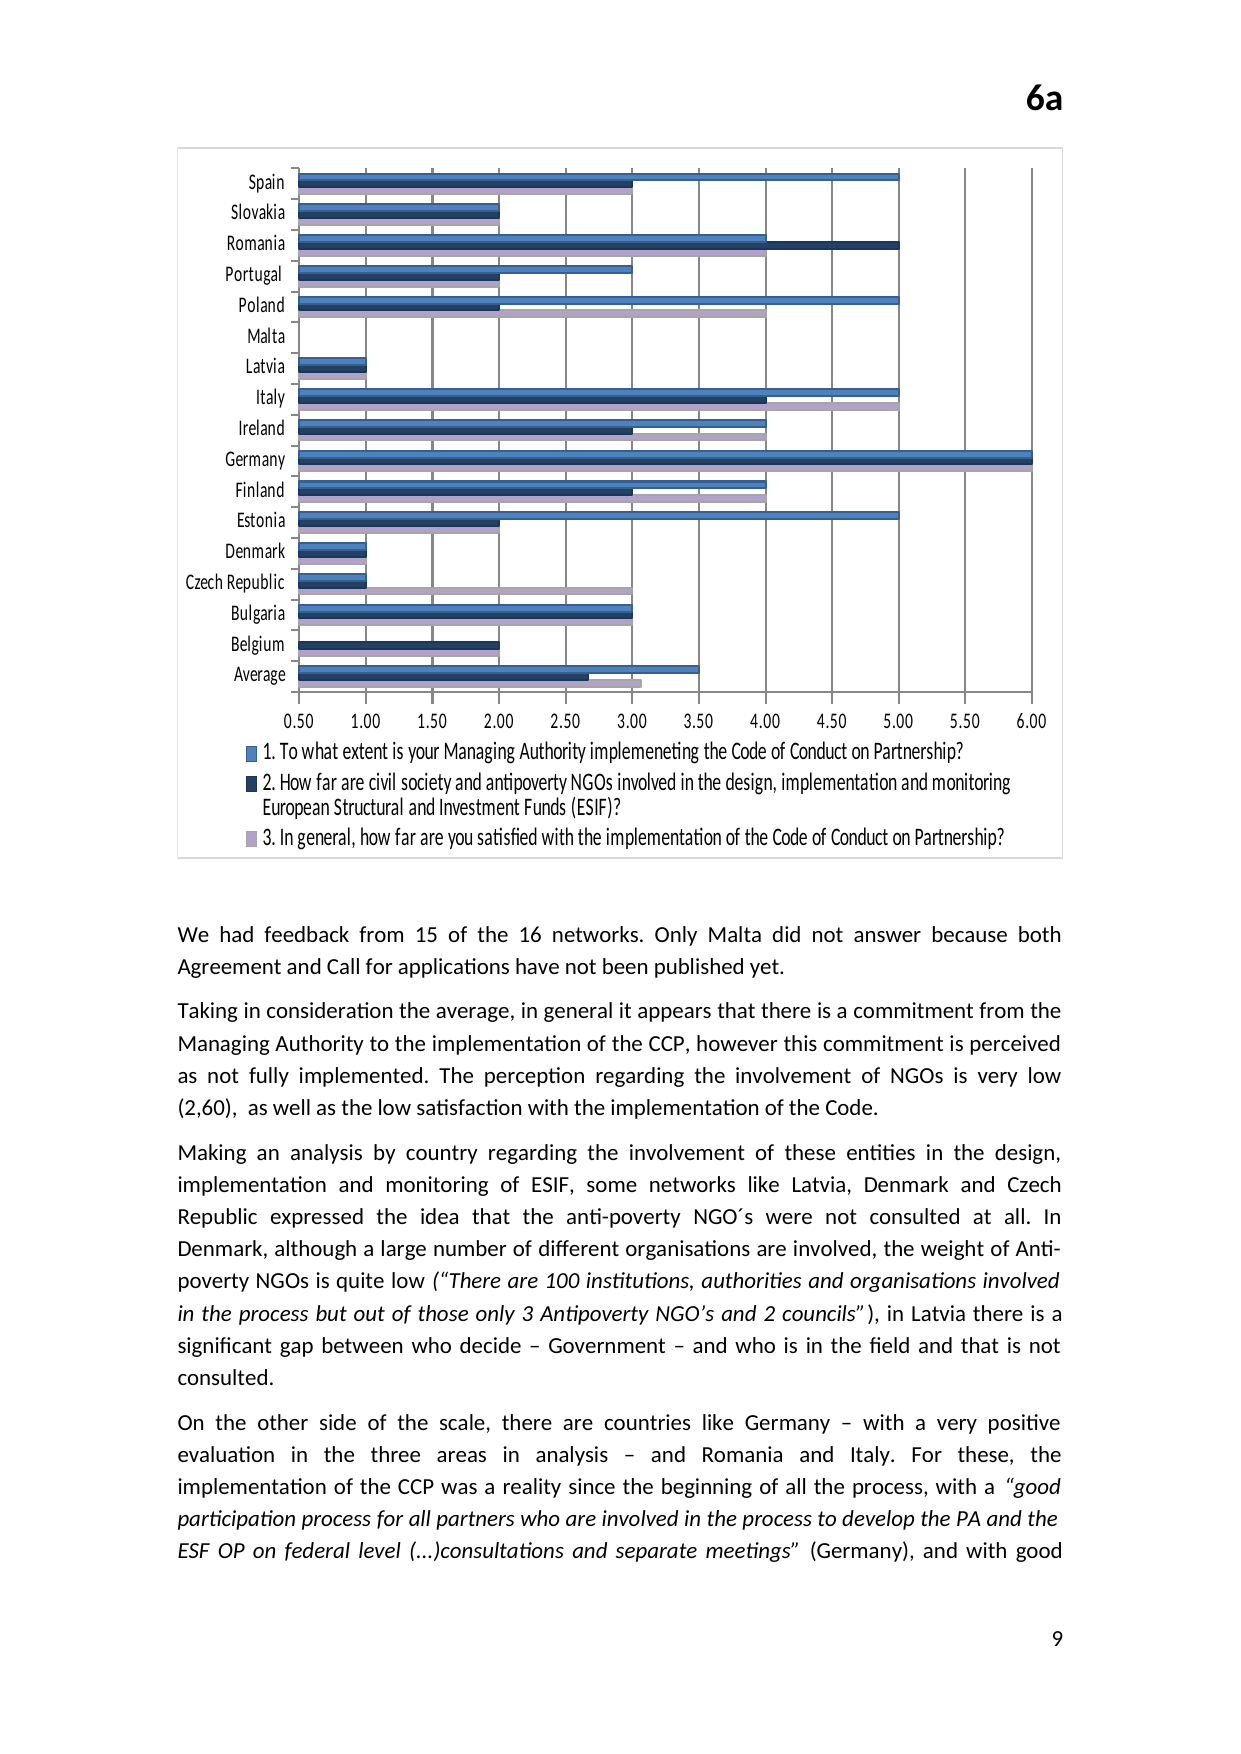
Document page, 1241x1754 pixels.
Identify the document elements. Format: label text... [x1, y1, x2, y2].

text Making an analysis by country regarding the involvement of these entities in the design, implementation and monitoring of ESIF, some networks like Latvia, Denmark and Czech Republic expressed the idea that the anti-poverty NGO´s were not consulted at all. In Denmark, although a large number of different organisations are involved, the weight of Anti-poverty NGOs is quite low (“There are 100 institutions, authorities and organisations involved in the process but out of those only 3 Antipoverty NGO’s and 2 councils”), in Latvia there is a significant gap between who decide – Government – and who is in the field and that is not consulted. [177, 1138, 1063, 1391]
list We had feedback from 15 of the 16 networks. Only Malta did not answer because both Agreement and Call for applications have not been published yet. [177, 920, 1063, 980]
list Taking in consideration the average, in general it appears that there is a commitment from the Managing Authority to the implementation of the CCP, however this commitment is perceived as not fully implemented. The perception regarding the involvement of NGOs is very low (2,60), as well as the low satisfaction with the implementation of the Code. [177, 997, 1063, 1121]
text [177, 1408, 1063, 1564]
